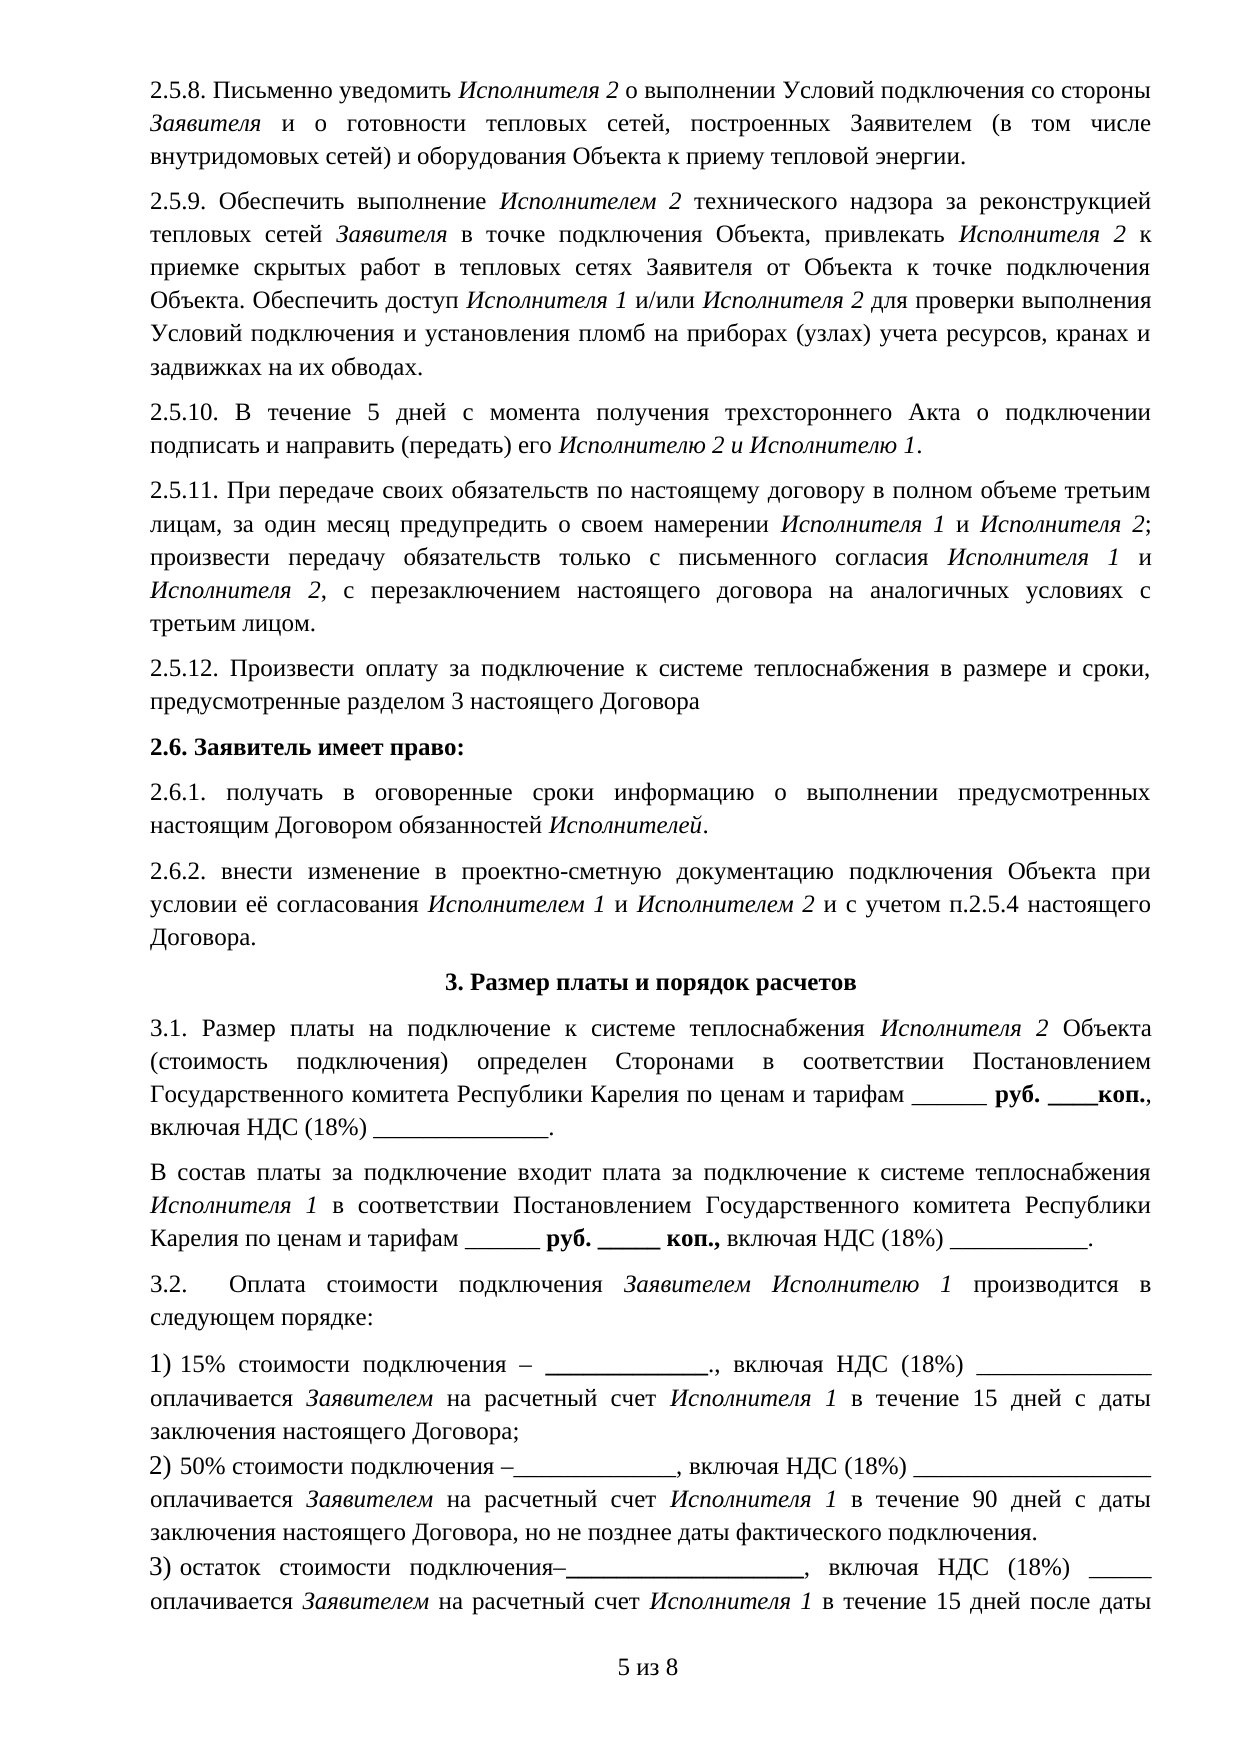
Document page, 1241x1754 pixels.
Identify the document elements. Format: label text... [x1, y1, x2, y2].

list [149, 1551, 1152, 1615]
text 2.5.12. Произвести оплату за подключение к системе теплоснабжения в размере и сроки, предусмотренные разделом 3 настоящего Договора [150, 653, 1152, 715]
text 2.5.11. При передаче своих обязательств по настоящему договору в полном объеме третьим лицам, за один месяц предупредить о своем намерении Исполнителя 1 и Исполнителя 2; произвести передачу обязательств только с письменного согласия Исполнителя 1 и Исполнителя 2, с перезаключением настоящего договора на аналогичных условиях с третьим лицом. [150, 476, 1152, 636]
text 2.5.8. Письменно уведомить Исполнителя 2 о выполнении Условий подключения со стороны Заявителя и о готовности тепловых сетей, построенных Заявителем (в том числе внутридомовых сетей) и оборудования Объекта к приему тепловой энергии. [150, 75, 1152, 170]
list 50% стоимости подключения –_____________, включая НДС (18%) ___________________ оплачивается Заявителем на расчетный счет Исполнителя 1 в течение 90 дней с даты заключения настоящего Договора, но не позднее даты фактического подключения. [149, 1449, 1152, 1546]
list 15% стоимости подключения – _____________., включая НДС (18%) ______________ оплачивается Заявителем на расчетный счет Исполнителя 1 в течение 15 дней с даты заключения настоящего Договора; [149, 1348, 1152, 1445]
text 2.6.2. внести изменение в проектно-сметную документацию подключения Объекта при условии её согласования Исполнителем 1 и Исполнителем 2 и с учетом п.2.5.4 настоящего Договора. [150, 856, 1152, 951]
text 3.2. Оплата стоимости подключения Заявителем Исполнителю 1 производится в следующем порядке: [150, 1269, 1152, 1331]
text В состав платы за подключение входит плата за подключение к системе теплоснабжения Исполнителя 1 в соответствии Постановлением Государственного комитета Республики Карелия по ценам и тарифам ______ руб. _____ коп., включая НДС (18%) ___________. [150, 1157, 1152, 1252]
text 2.5.10. В течение 5 дней с момента получения трехстороннего Акта о подключении подписать и направить (передать) его Исполнителю 2 и Исполнителю 1. [150, 397, 1152, 459]
text 3. Размер платы и порядок расчетов [150, 967, 1152, 996]
text 2.5.9. Обеспечить выполнение Исполнителем 2 технического надзора за реконструкцией тепловых сетей Заявителя в точке подключения Объекта, привлекать Исполнителя 2 к приемке скрытых работ в тепловых сетях Заявителя от Объекта к точке подключения Объекта. Обеспечить доступ Исполнителя 1 и/или Исполнителя 2 для проверки выполнения Условий подключения и установления пломб на приборах (узлах) учета ресурсов, кранах и задвижках на их обводах. [150, 186, 1152, 380]
text 2.6.1. получать в оговоренные сроки информацию о выполнении предусмотренных настоящим Договором обязанностей Исполнителей. [150, 777, 1152, 839]
text 2.6. Заявитель имеет право: [150, 732, 1152, 761]
text 3.1. Размер платы на подключение к системе теплоснабжения Исполнителя 2 Объекта (стоимость подключения) определен Сторонами в соответствии Постановлением Государственного комитета Республики Карелия по ценам и тарифам ______ руб. ____коп., включая НДС (18%) ______________. [150, 1013, 1152, 1141]
